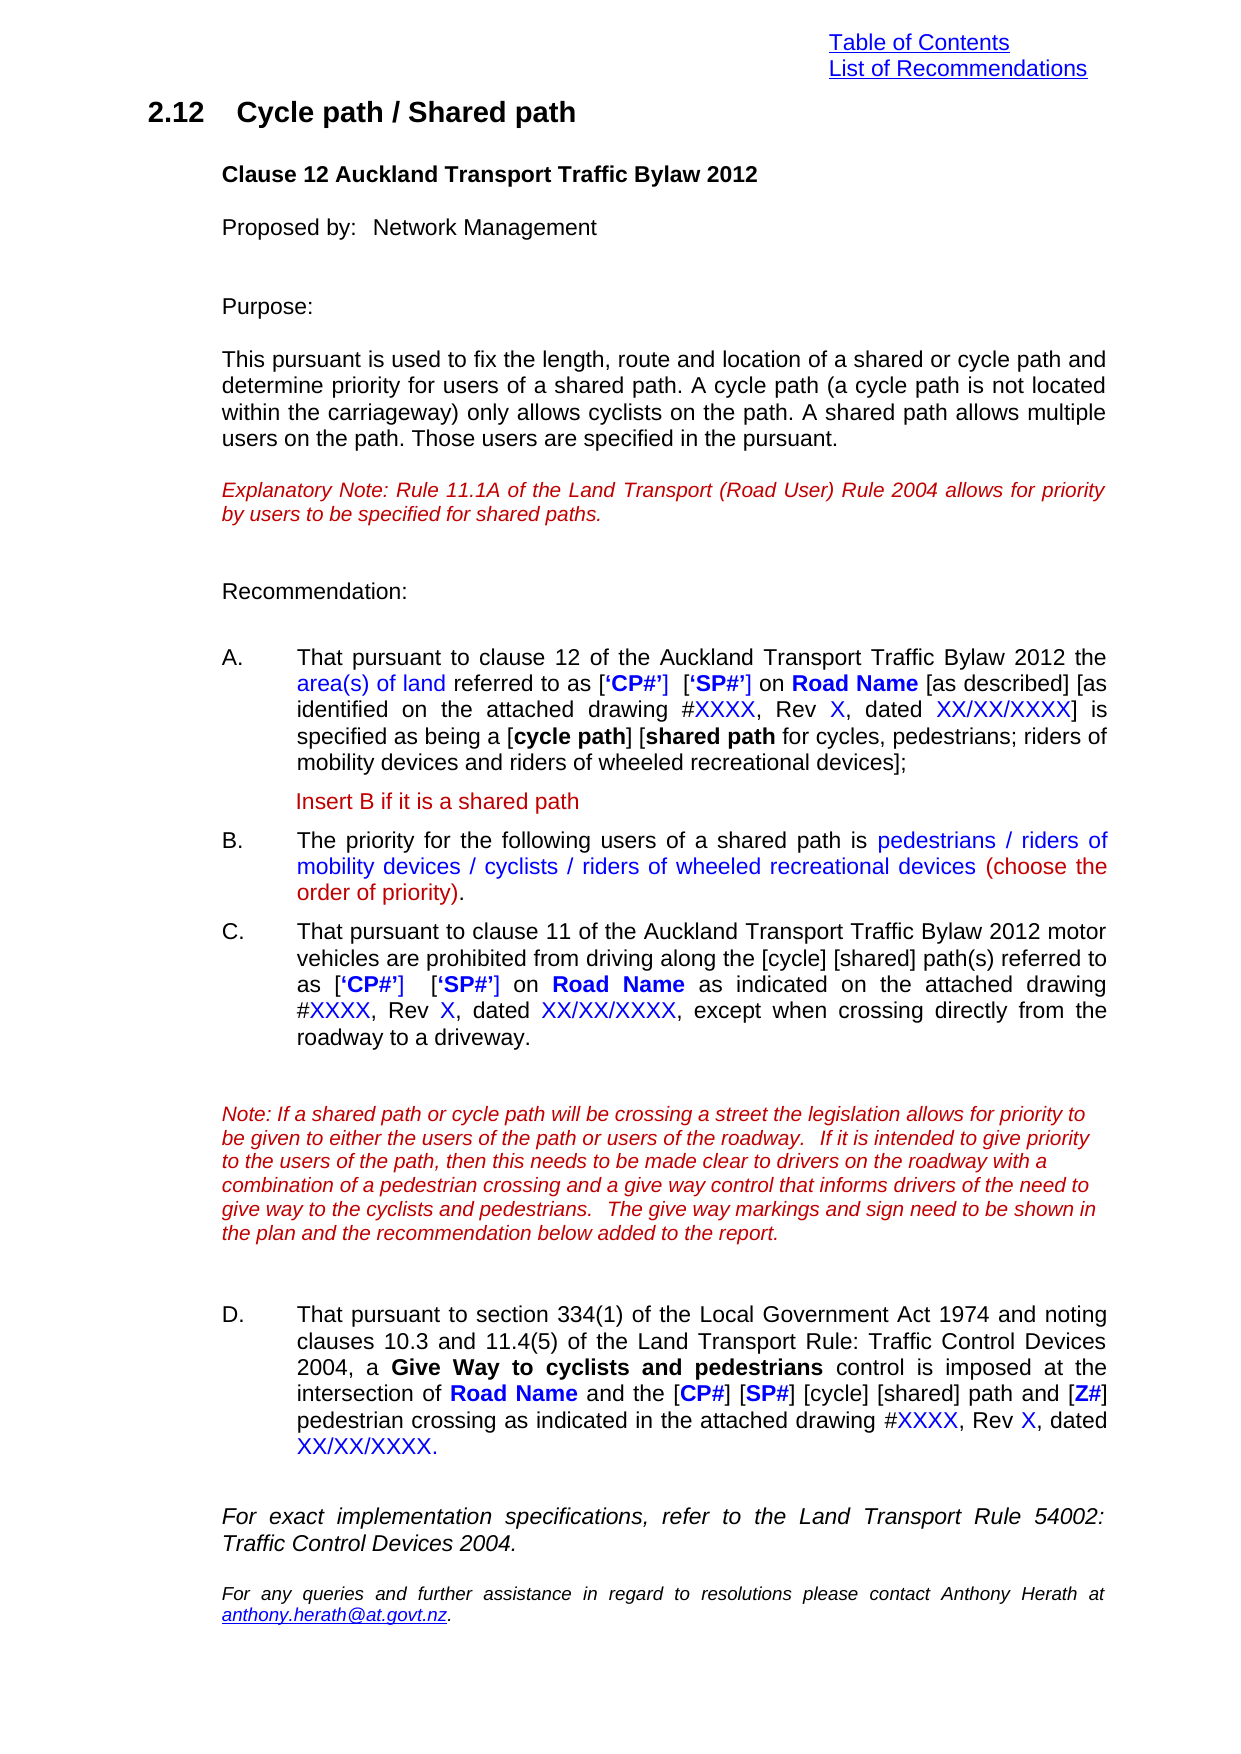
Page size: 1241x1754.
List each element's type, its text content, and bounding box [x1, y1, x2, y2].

list The priority for the following users of a shared path is pedestrians / riders of mobility devices / cyclists / riders of wheeled recreational devices (choose the order of priority). [222, 827, 1107, 906]
text For exact implementation specifications, refer to the Land Transport Rule 54002: Traffic Control Devices 2004. [222, 1503, 1107, 1556]
text Clause 12 Auckland Transport Traffic Bylaw 2012 [222, 161, 1107, 188]
text Recommendation: [222, 578, 1107, 605]
text Purpose: [222, 293, 1107, 319]
list That pursuant to clause 12 of the Auckland Transport Traffic Bylaw 2012 the area(s) of land referred to as [‘CP#’] [‘SP#’] on Road Name [as described] [as identified on the attached drawing #XXXX, Rev X, dated XX/XX/XXXX] is specified as being a [cycle path] [shared path for cycles, pedestrians; riders of mobility devices and riders of wheeled recreational devices]; [222, 643, 1107, 775]
list That pursuant to section 334(1) of the Local Government Act 1974 and noting clauses 10.3 and 11.4(5) of the Land Transport Rule: Traffic Control Devices 2004, a Give Way to cyclists and pedestrians control is imposed at the intersection of Road Name and the [CP#] [SP#] [cycle] [shared] path and [Z#] pedestrian crossing as indicated in the attached drawing #XXXX, Rev X, dated XX/XX/XXXX. [222, 1301, 1107, 1459]
text This pursuant is used to fix the length, route and location of a shared or cycle path and determine priority for users of a shared path. A cycle path (a cycle path is not located within the carriageway) only allows cyclists on the path. A shared path allows multiple users on the path. Those users are specified in the pursuant. [222, 346, 1107, 451]
text Proposed by: Network Management [222, 214, 1107, 241]
text For any queries and further assistance in regard to resolutions please contact Anthony Herath at anthony.herath@at.govt.nz. [222, 1582, 1107, 1625]
text Insert B if it is a shared path [295, 788, 1107, 814]
text Note: If a shared path or cycle path will be crossing a street the legislation allows for priority to be given to either the users of the path or users of the roadway. If it is intended to give priority to the users of the path, then this needs to be made clear to drivers on the roadway with a combination of a pedestrian crossing and a give way control that informs drivers of the need to give way to the cyclists and pedestrians. The give way markings and sign need to be shown in the plan and the recommendation below added to the report. [222, 1101, 1107, 1245]
list That pursuant to clause 11 of the Auckland Transport Traffic Bylaw 2012 motor vehicles are prohibited from driving along the [cycle] [shared] path(s) referred to as [‘CP#’] [‘SP#’] on Road Name as indicated on the attached drawing #XXXX, Rev X, dated XX/XX/XXXX, except when crossing directly from the roadway to a driveway. [222, 918, 1107, 1050]
subtitle Cycle path / Shared path [148, 95, 1107, 129]
text Explanatory Note: Rule 11.1A of the Land Transport (Road User) Rule 2004 allows for priority by users to be specified for shared paths. [222, 478, 1107, 526]
